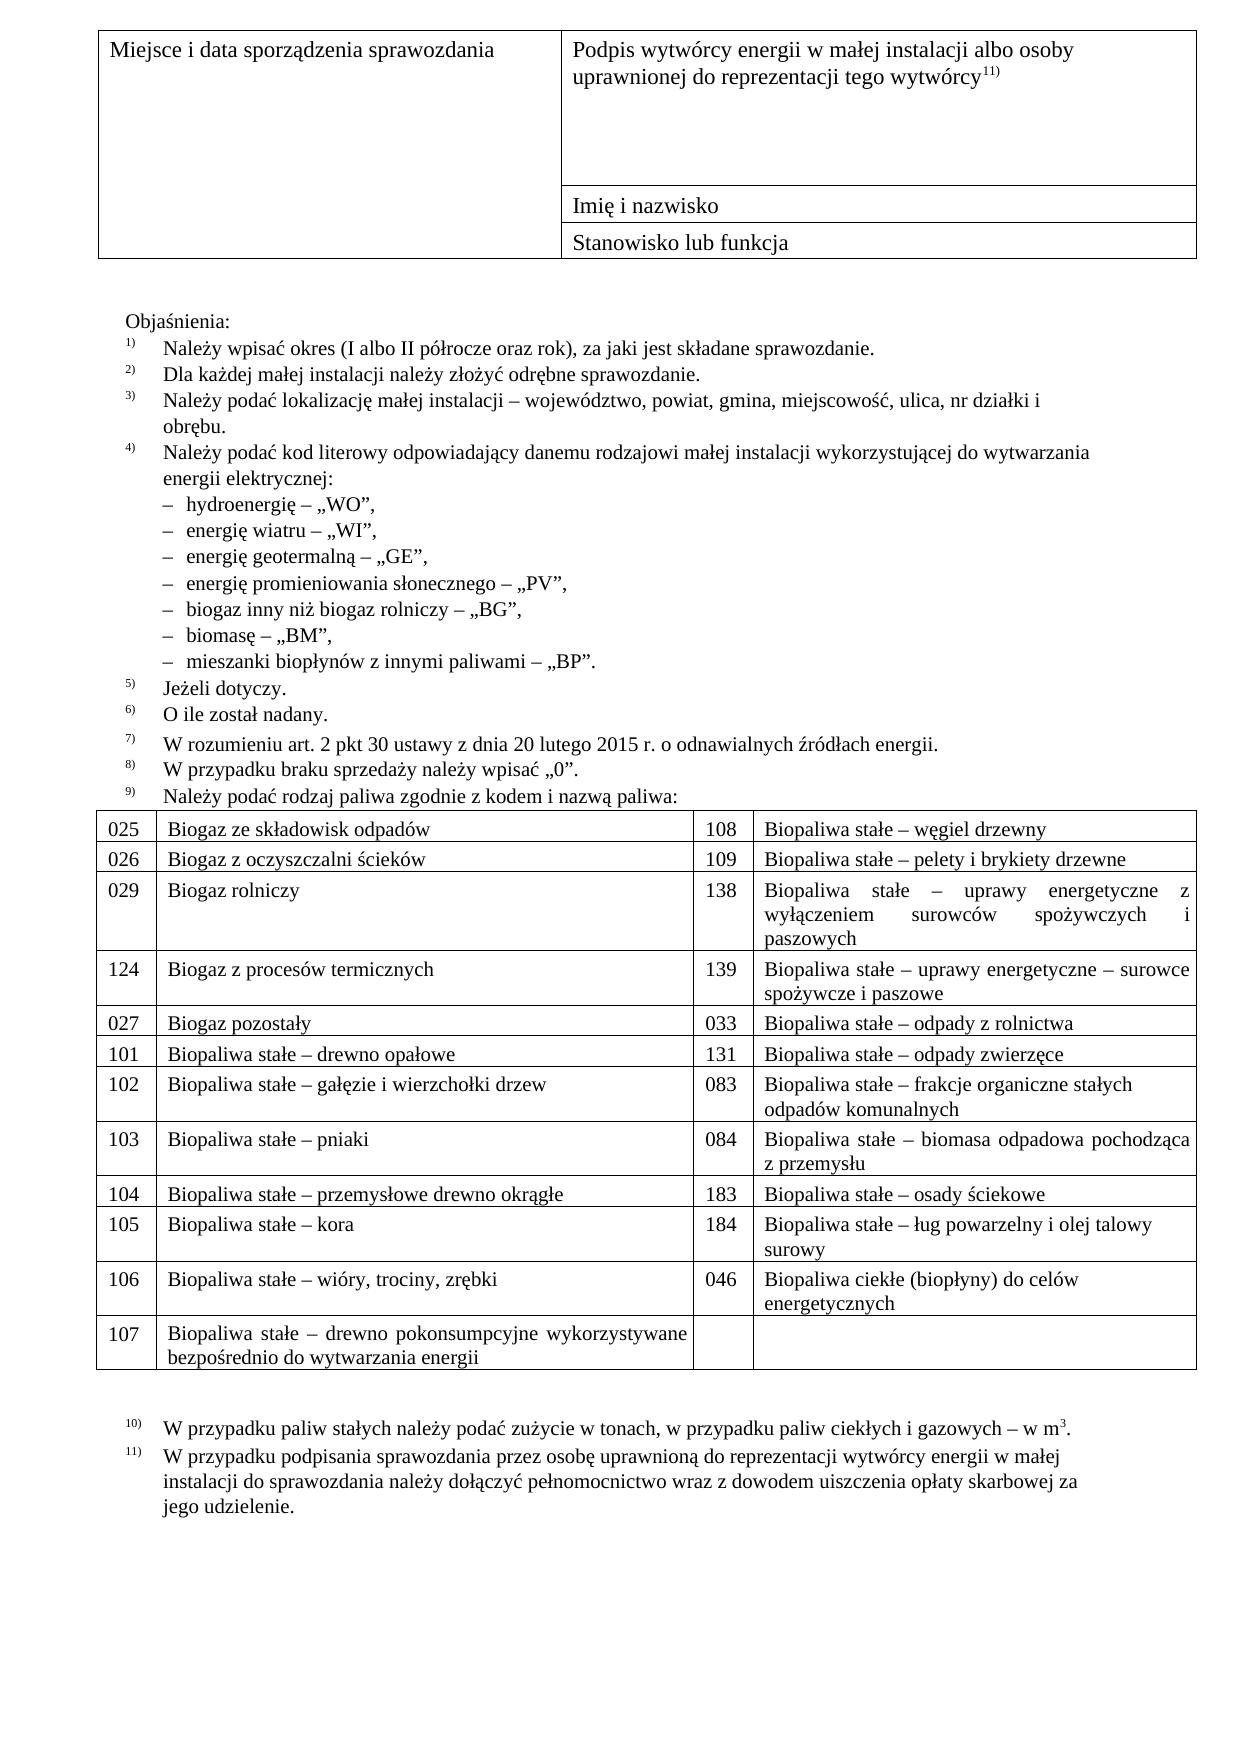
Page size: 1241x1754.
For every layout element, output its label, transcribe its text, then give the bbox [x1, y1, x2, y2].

table_cell 105 [97, 1207, 156, 1261]
table_cell Biogaz z oczyszczalni ścieków [157, 842, 693, 871]
table_cell 102 [97, 1067, 156, 1121]
table_cell Biopaliwa stałe – uprawy energetyczne z wyłączeniem surowców spożywczych i paszowych [754, 872, 1196, 950]
table_cell 104 [97, 1176, 156, 1206]
table_cell 184 [694, 1207, 753, 1261]
table_cell Biopaliwa stałe – przemysłowe drewno okrągłe [157, 1176, 693, 1206]
table_cell Biogaz pozostały [157, 1006, 693, 1035]
table_cell Biopaliwa ciekłe (biopłyny) do celów energetycznych [754, 1262, 1196, 1315]
list biogaz inny niż biogaz rolniczy – „BG”, [162, 597, 1104, 621]
list energię geotermalną – „GE”, [162, 544, 1104, 568]
table_cell 139 [694, 951, 753, 1004]
table_cell Biopaliwa stałe – wióry, trociny, zrębki [157, 1262, 693, 1315]
table_cell 046 [694, 1262, 753, 1315]
table_cell 101 [97, 1036, 156, 1066]
table_cell Biopaliwa stałe – drewno opałowe [157, 1036, 693, 1066]
table_cell Biopaliwa stałe – biomasa odpadowa pochodząca z przemysłu [754, 1122, 1196, 1175]
table_cell 124 [97, 951, 156, 1004]
table_cell Biopaliwa stałe – osady ściekowe [754, 1176, 1196, 1206]
list Należy podać kod literowy odpowiadający danemu rodzajowi małej instalacji wykorzystującej do wytwarzania energii elektrycznej: [125, 440, 1104, 490]
table_cell Biopaliwa stałe – odpady z rolnictwa [754, 1006, 1196, 1035]
table_cell 026 [97, 842, 156, 871]
table_cell [754, 1316, 1196, 1369]
list Dla każdej małej instalacji należy złożyć odrębne sprawozdanie. [125, 362, 1104, 386]
list Należy wpisać okres (I albo II półrocze oraz rok), za jaki jest składane sprawozdanie. [125, 336, 1104, 359]
table_cell Biopaliwa stałe – gałęzie i wierzchołki drzew [157, 1067, 693, 1121]
table_cell Biopaliwa stałe – pelety i brykiety drzewne [754, 842, 1196, 871]
table_cell Biopaliwa stałe – frakcje organiczne stałych odpadów komunalnych [754, 1067, 1196, 1121]
table_header Miejsce i data sporządzenia sprawozdania [99, 31, 561, 258]
table_cell 138 [694, 872, 753, 950]
table_header 025 [97, 811, 156, 841]
table_cell Biopaliwa stałe – ług powarzelny i olej talowy surowy [754, 1207, 1196, 1261]
table_cell Biogaz z procesów termicznych [157, 951, 693, 1004]
list W przypadku podpisania sprawozdania przez osobę uprawnioną do reprezentacji wytwórcy energii w małej instalacji do sprawozdania należy dołączyć pełnomocnictwo wraz z dowodem uiszczenia opłaty skarbowej za jego udzielenie. [125, 1443, 1104, 1518]
table_cell Biopaliwa stałe – odpady zwierzęce [754, 1036, 1196, 1066]
table_cell Stanowisko lub funkcja [562, 223, 1196, 258]
table_cell 107 [97, 1316, 156, 1369]
table_cell 029 [97, 872, 156, 950]
list hydroenergię – „WO”, [162, 492, 1104, 516]
table_cell 084 [694, 1122, 753, 1175]
table_header Biopaliwa stałe – węgiel drzewny [754, 811, 1196, 841]
table_cell 083 [694, 1067, 753, 1121]
table_cell 109 [694, 842, 753, 871]
list W rozumieniu art. 2 pkt 30 ustawy z dnia 20 lutego 2015 r. o odnawialnych źródłach energii. [125, 731, 1104, 756]
table_cell 033 [694, 1006, 753, 1035]
list energię promieniowania słonecznego – „PV”, [162, 571, 1104, 595]
text Objaśnienia: [125, 309, 1104, 333]
table_cell Biopaliwa stałe – kora [157, 1207, 693, 1261]
table_cell Imię i nazwisko [562, 186, 1196, 222]
table_cell Biogaz rolniczy [157, 872, 693, 950]
list biomasę – „BM”, [162, 623, 1104, 647]
table_cell Biopaliwa stałe – pniaki [157, 1122, 693, 1175]
table_cell 103 [97, 1122, 156, 1175]
list Należy podać lokalizację małej instalacji – województwo, powiat, gmina, miejscowość, ulica, nr działki i obrębu. [125, 388, 1104, 438]
table_cell 106 [97, 1262, 156, 1315]
list W przypadku paliw stałych należy podać zużycie w tonach, w przypadku paliw ciekłych i gazowych – w m3. [125, 1416, 1104, 1440]
list W przypadku braku sprzedaży należy wpisać „0”. [125, 757, 1104, 781]
list Należy podać rodzaj paliwa zgodnie z kodem i nazwą paliwa: [125, 784, 1104, 808]
list Jeżeli dotyczy. [125, 676, 1104, 700]
list O ile został nadany. [125, 702, 1104, 726]
table_header Biogaz ze składowisk odpadów [157, 811, 693, 841]
table_cell [694, 1316, 753, 1369]
table_cell 183 [694, 1176, 753, 1206]
table_cell Biopaliwa stałe – drewno pokonsumpcyjne wykorzystywane bezpośrednio do wytwarzania energii [157, 1316, 693, 1369]
table_header Podpis wytwórcy energii w małej instalacji albo osoby uprawnionej do reprezentacji tego wytwórcy11) [562, 31, 1196, 185]
table_header 108 [694, 811, 753, 841]
list energię wiatru – „WI”, [162, 518, 1104, 542]
list mieszanki biopłynów z innymi paliwami – „BP”. [162, 649, 1104, 673]
table_cell 131 [694, 1036, 753, 1066]
table_cell Biopaliwa stałe – uprawy energetyczne – surowce spożywcze i paszowe [754, 951, 1196, 1004]
table_cell 027 [97, 1006, 156, 1035]
